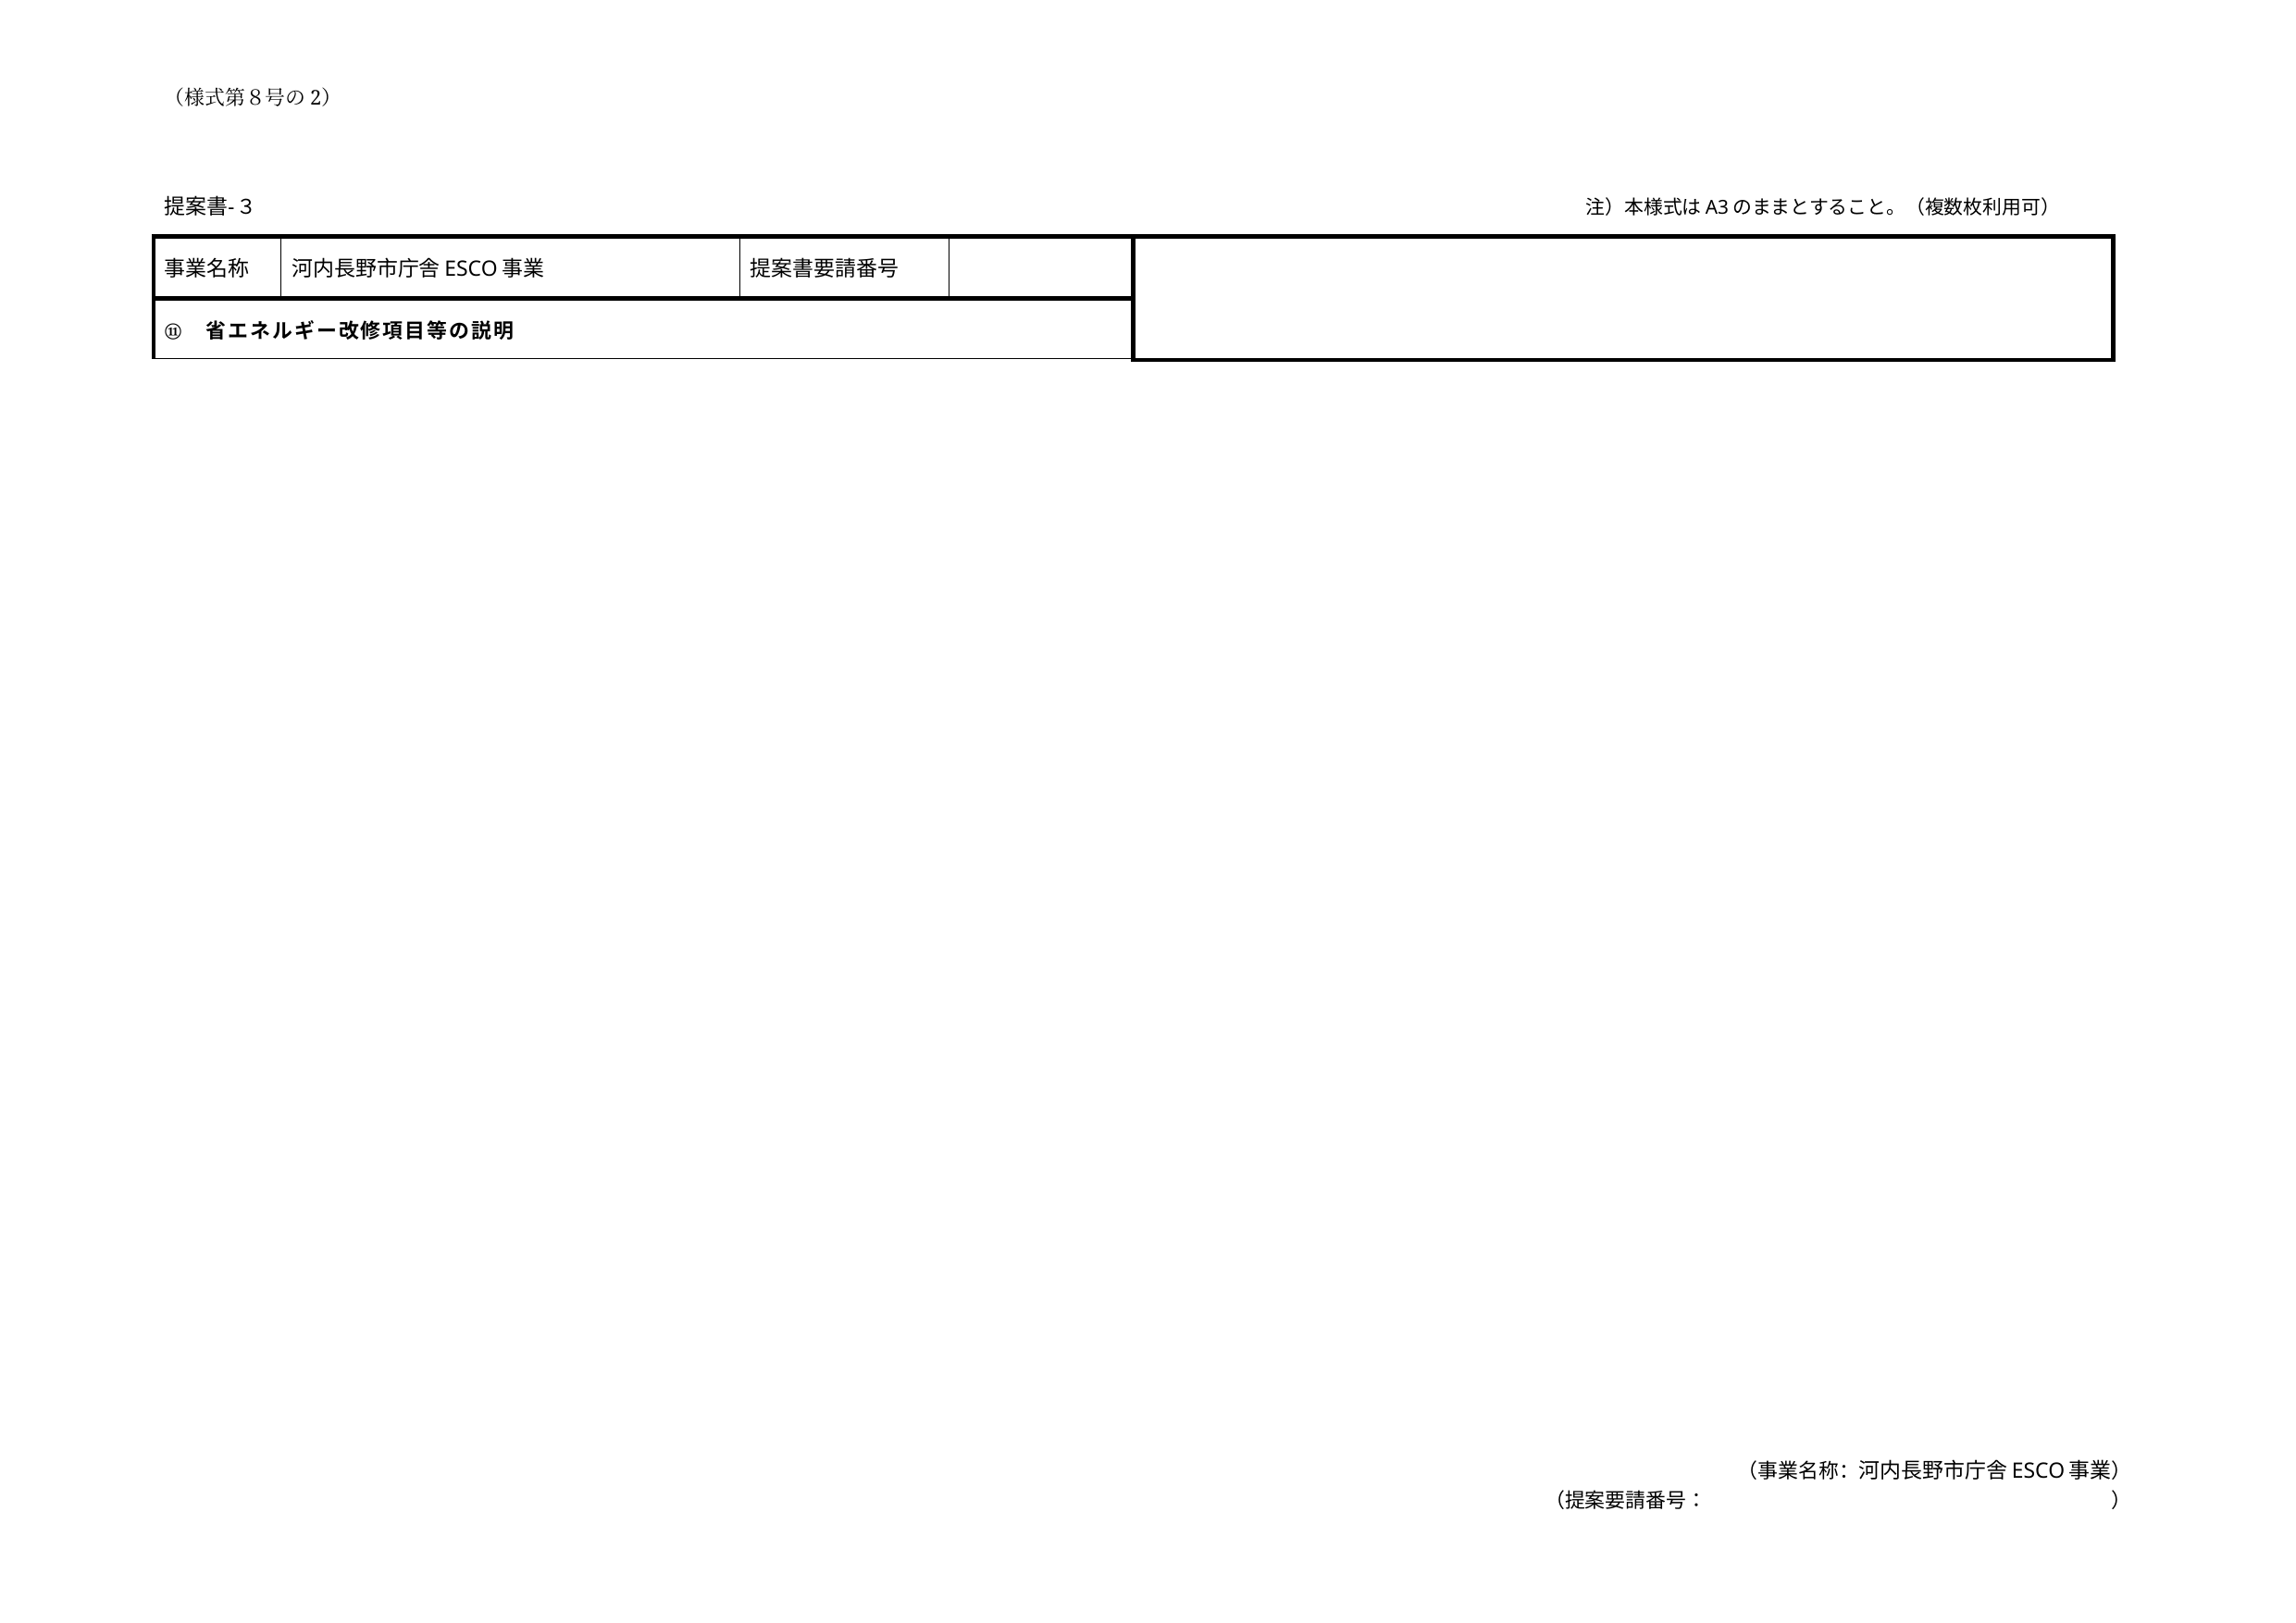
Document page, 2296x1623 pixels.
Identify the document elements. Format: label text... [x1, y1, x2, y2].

table_header [1136, 239, 2111, 358]
table_cell ⑪ 省エネルギー改修項目等の説明 [155, 301, 1131, 358]
table_header [949, 239, 1131, 296]
text 提案書-３ 注）本様式はA3のままとすること。（複数枚利用可） [164, 177, 2131, 234]
table_header 提案書要請番号 [740, 239, 949, 296]
table_header 河内長野市庁舎ESCO事業 [281, 239, 739, 296]
table_header 事業名称 [155, 239, 280, 296]
